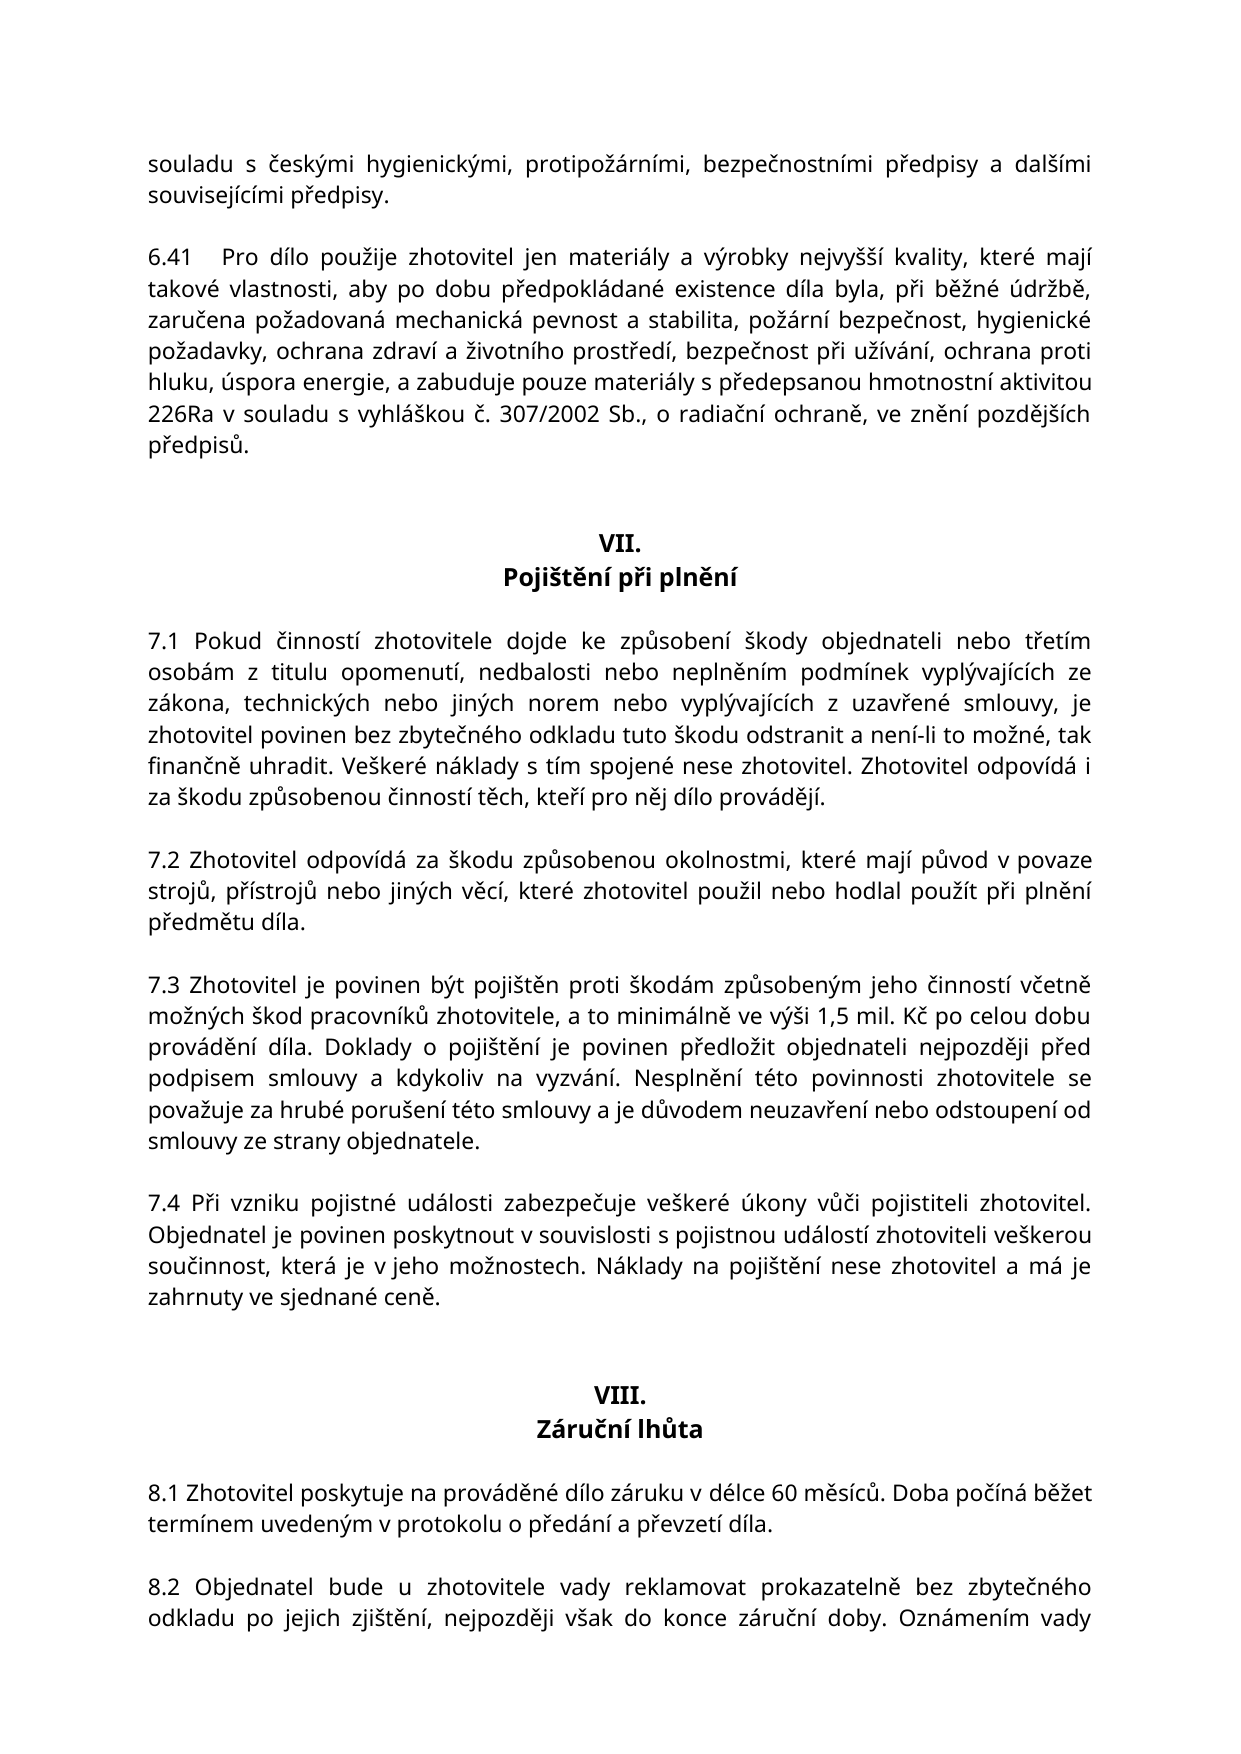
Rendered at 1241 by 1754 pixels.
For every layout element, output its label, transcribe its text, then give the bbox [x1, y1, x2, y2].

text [148, 1571, 1093, 1633]
text Pojištění při plnění [148, 559, 1093, 593]
text 7.4 Při vzniku pojistné události zabezpečuje veškeré úkony vůči pojistiteli zhotovitel. Objednatel je povinen poskytnout v souvislosti s pojistnou událostí zhotoviteli veškerou součinnost, která je v jeho možnostech. Náklady na pojištění nese zhotovitel a má je zahrnuty ve sjednané ceně. [148, 1187, 1093, 1312]
text VIII. [148, 1378, 1093, 1412]
text VII. [148, 525, 1093, 559]
text 7.1 Pokud činností zhotovitele dojde ke způsobení škody objednateli nebo třetím osobám z titulu opomenutí, nedbalosti nebo neplněním podmínek vyplývajících ze zákona, technických nebo jiných norem nebo vyplývajících z uzavřené smlouvy, je zhotovitel povinen bez zbytečného odkladu tuto škodu odstranit a není-li to možné, tak finančně uhradit. Veškeré náklady s tím spojené nese zhotovitel. Zhotovitel odpovídá i za škodu způsobenou činností těch, kteří pro něj dílo provádějí. [148, 625, 1093, 812]
text Záruční lhůta [148, 1412, 1093, 1446]
text 6.41 Pro dílo použije zhotovitel jen materiály a výrobky nejvyšší kvality, které mají takové vlastnosti, aby po dobu předpokládané existence díla byla, při běžné údržbě, zaručena požadovaná mechanická pevnost a stabilita, požární bezpečnost, hygienické požadavky, ochrana zdraví a životního prostředí, bezpečnost při užívání, ochrana proti hluku, úspora energie, a zabuduje pouze materiály s předepsanou hmotnostní aktivitou 226Ra v souladu s vyhláškou č. 307/2002 Sb., o radiační ochraně, ve znění pozdějších předpisů. [148, 241, 1093, 460]
text 8.1 Zhotovitel poskytuje na prováděné dílo záruku v délce 60 měsíců. Doba počíná běžet termínem uvedeným v protokolu o předání a převzetí díla. [148, 1477, 1093, 1539]
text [148, 148, 1093, 210]
text 7.3 Zhotovitel je povinen být pojištěn proti škodám způsobeným jeho činností včetně možných škod pracovníků zhotovitele, a to minimálně ve výši 1,5 mil. Kč po celou dobu provádění díla. Doklady o pojištění je povinen předložit objednateli nejpozději před podpisem smlouvy a kdykoliv na vyzvání. Nesplnění této povinnosti zhotovitele se považuje za hrubé porušení této smlouvy a je důvodem neuzavření nebo odstoupení od smlouvy ze strany objednatele. [148, 968, 1093, 1156]
text 7.2 Zhotovitel odpovídá za škodu způsobenou okolnostmi, které mají původ v povaze strojů, přístrojů nebo jiných věcí, které zhotovitel použil nebo hodlal použít při plnění předmětu díla. [148, 843, 1093, 937]
